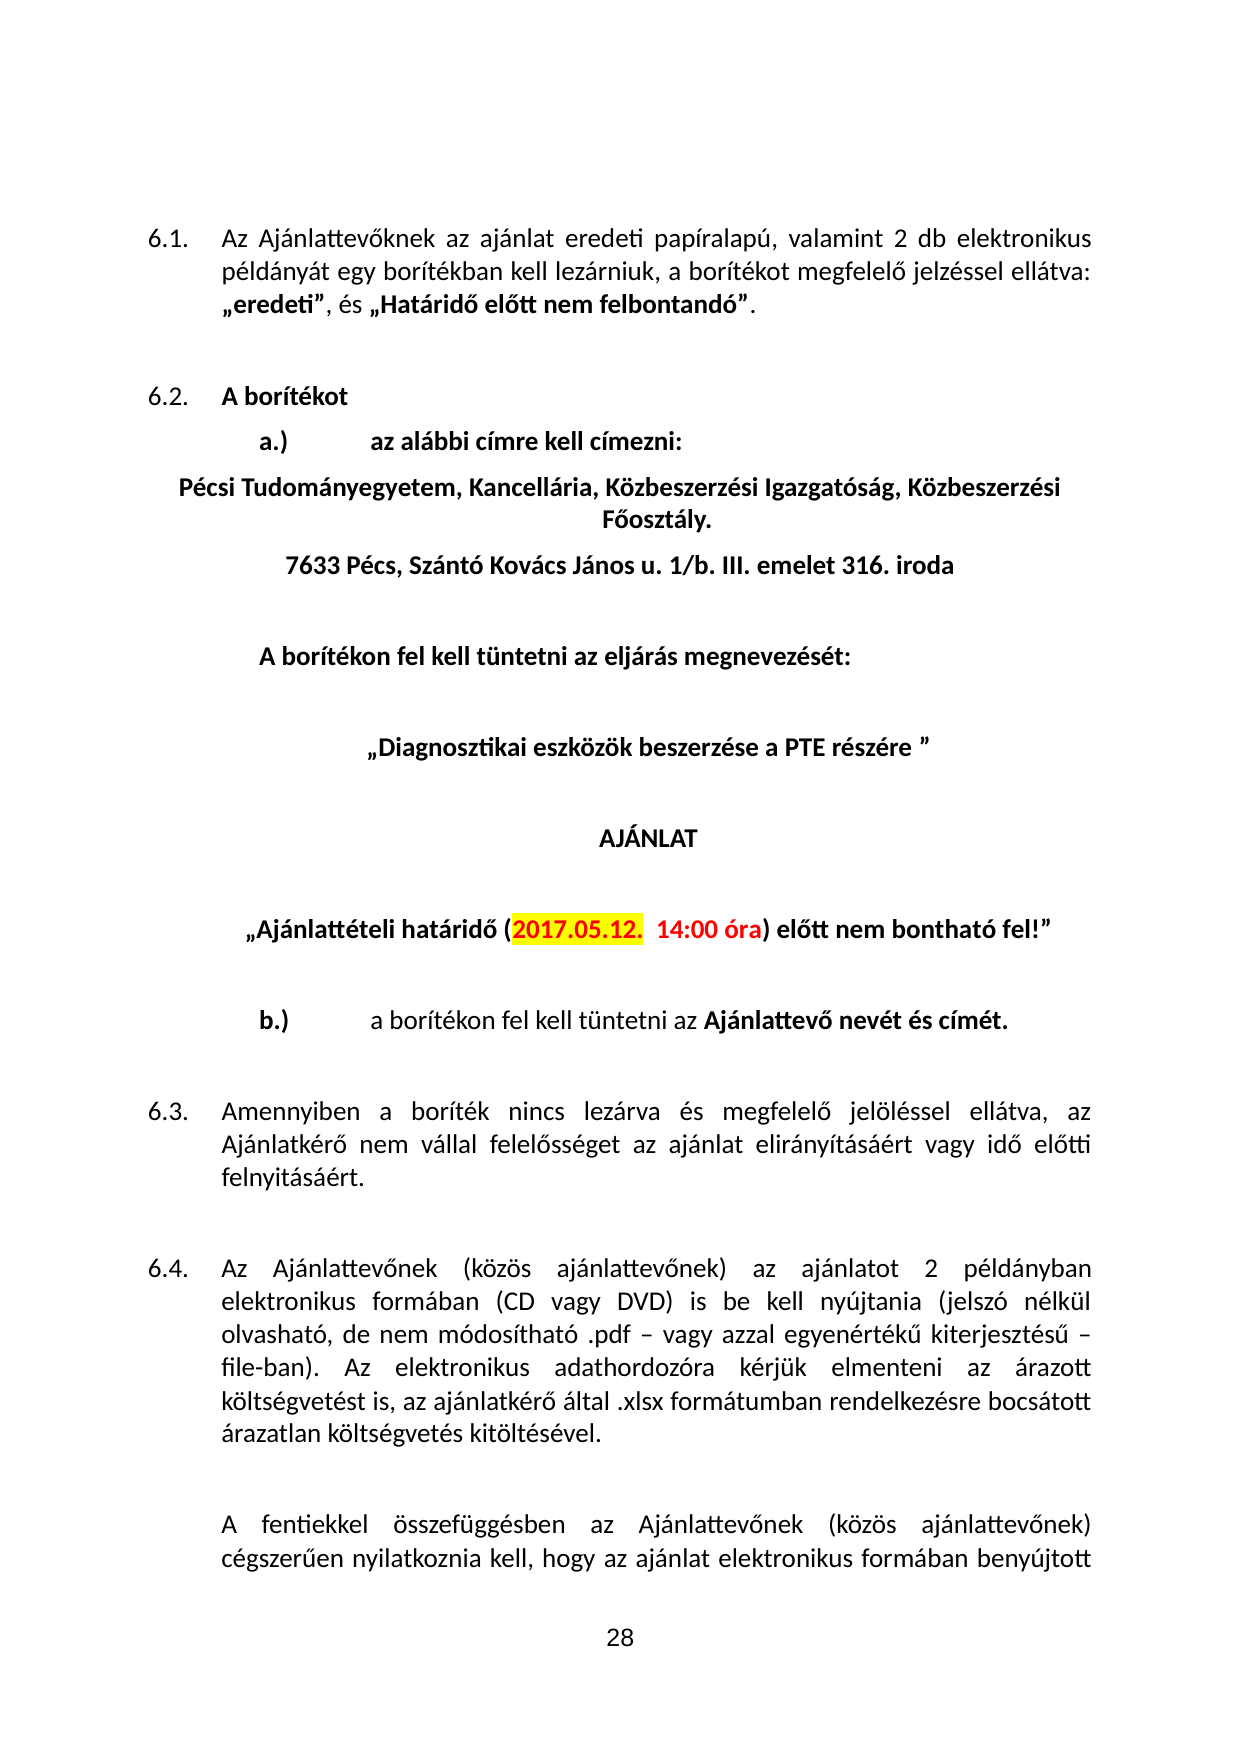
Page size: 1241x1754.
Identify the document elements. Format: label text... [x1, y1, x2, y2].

text „Diagnosztikai eszközök beszerzése a PTE részére ” [204, 730, 1093, 763]
text Pécsi Tudományegyetem, Kancellária, Közbeszerzési Igazgatóság, Közbeszerzési Főosztály. [148, 470, 1093, 536]
text 6.1. Az Ajánlattevőknek az ajánlat eredeti papíralapú, valamint 2 db elektronikus példányát egy borítékban kell lezárniuk, a borítékot megfelelő jelzéssel ellátva: „eredeti”, és „Határidő előtt nem felbontandó”. [148, 222, 1093, 321]
text 6.4. Az Ajánlattevőnek (közös ajánlattevőnek) az ajánlatot 2 példányban elektronikus formában (CD vagy DVD) is be kell nyújtania (jelszó nélkül olvasható, de nem módosítható .pdf – vagy azzal egyenértékű kiterjesztésű – file-ban). Az elektronikus adathordozóra kérjük elmenteni az árazott költségvetést is, az ajánlatkérő által .xlsx formátumban rendelkezésre bocsátott árazatlan költségvetés kitöltésével. [148, 1252, 1093, 1450]
text 7633 Pécs, Szántó Kovács János u. 1/b. III. emelet 316. iroda [148, 548, 1093, 581]
text AJÁNLAT [204, 821, 1093, 854]
list a borítékon fel kell tüntetni az Ajánlattevő nevét és címét. [259, 1003, 1093, 1036]
text A borítékon fel kell tüntetni az eljárás megnevezését: [259, 639, 1093, 672]
list az alábbi címre kell címezni: [259, 424, 1093, 457]
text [221, 1508, 1093, 1574]
text „Ajánlattételi határidő (2017.05.12. 14:00 óra) előtt nem bontható fel!” [204, 912, 1093, 945]
text 6.2. A borítékot [148, 379, 1093, 412]
text 6.3. Amennyiben a boríték nincs lezárva és megfelelő jelöléssel ellátva, az Ajánlatkérő nem vállal felelősséget az ajánlat elirányításáért vagy idő előtti felnyitásáért. [148, 1094, 1093, 1193]
